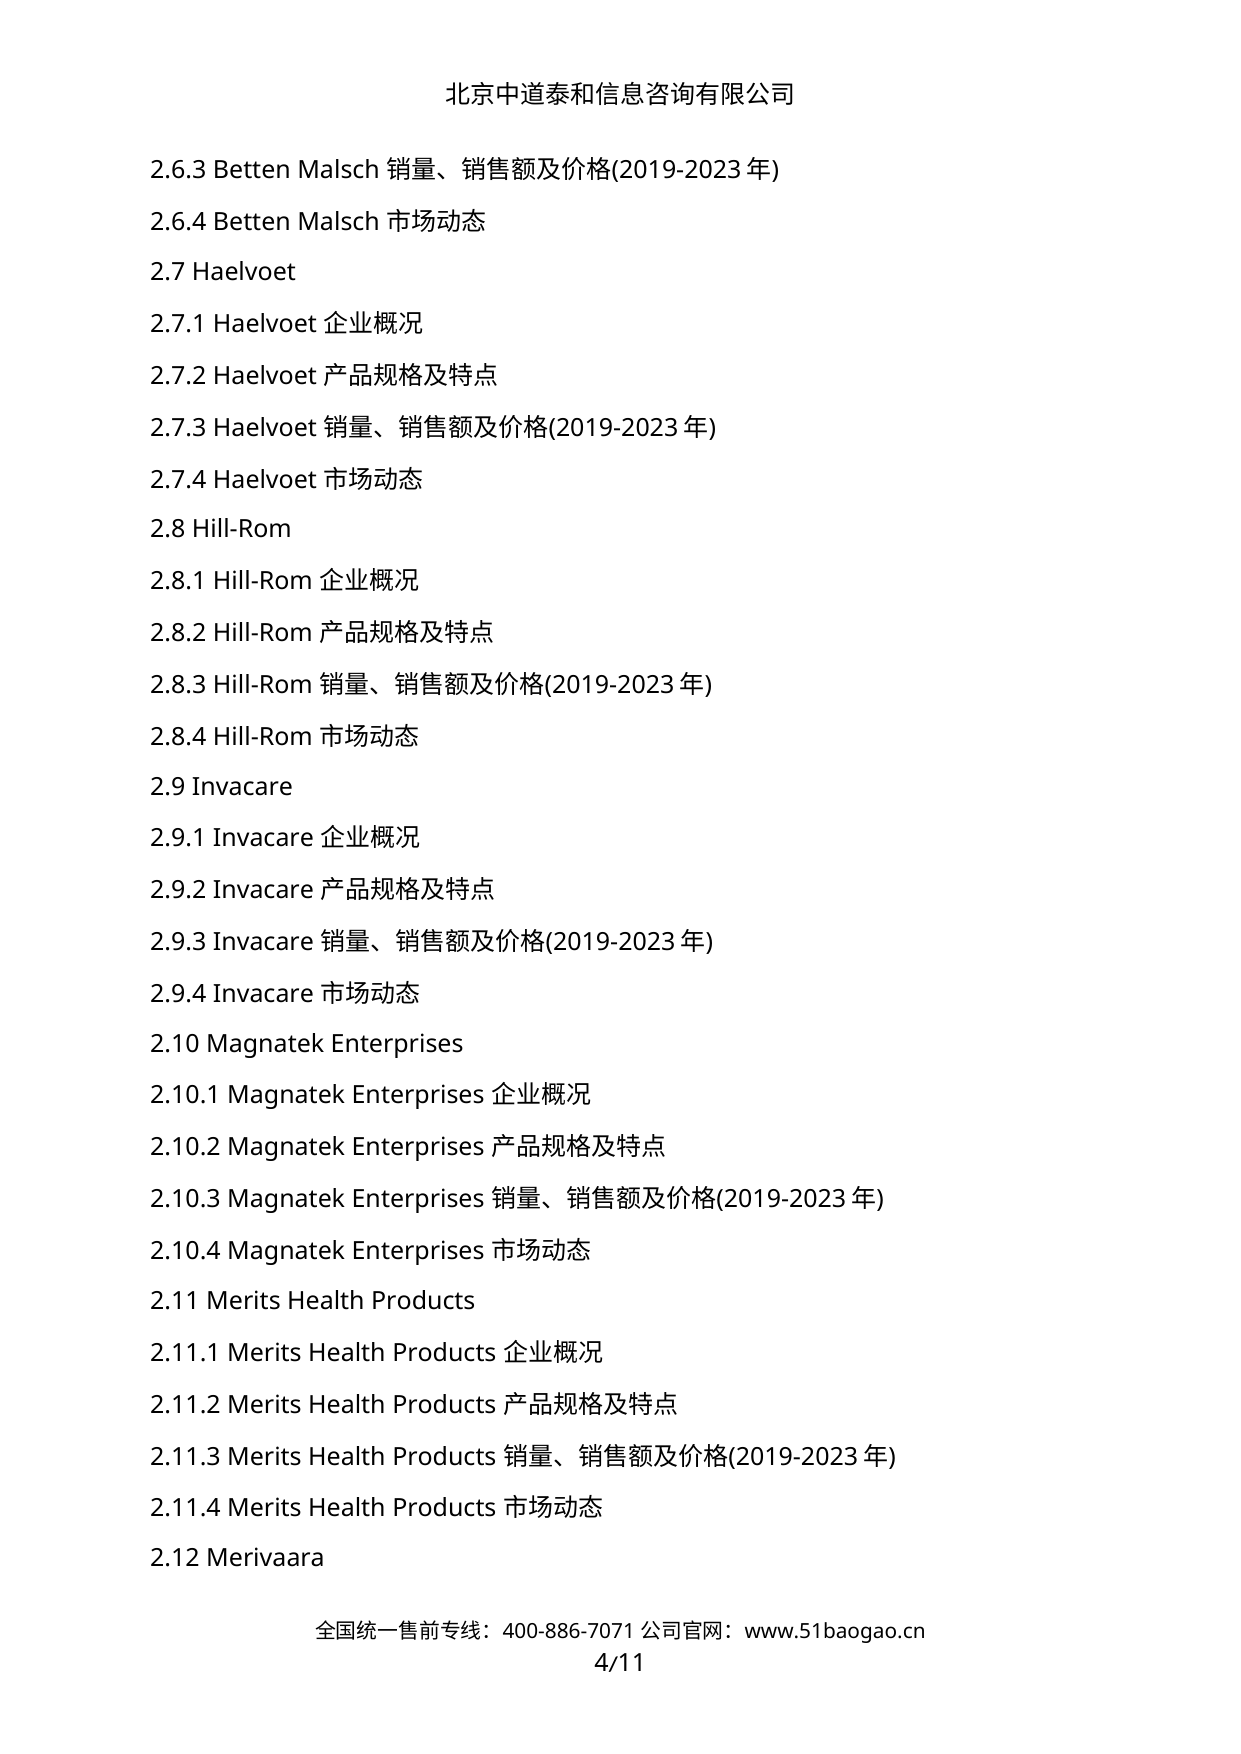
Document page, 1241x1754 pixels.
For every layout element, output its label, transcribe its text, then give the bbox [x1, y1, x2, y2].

text 2.8.3 Hill-Rom 销量、销售额及价格(2019-2023年) [150, 664, 1090, 701]
text 2.10.1 Magnatek Enterprises 企业概况 [150, 1075, 1090, 1111]
text 2.7.1 Haelvoet 企业概况 [150, 303, 1090, 340]
text 2.9.1 Invacare 企业概况 [150, 818, 1090, 854]
text 2.9.3 Invacare 销量、销售额及价格(2019-2023年) [150, 922, 1090, 958]
text 2.10 Magnatek Enterprises [150, 1025, 1090, 1059]
text 2.9.4 Invacare 市场动态 [150, 973, 1090, 1010]
text 2.8.1 Hill-Rom 企业概况 [150, 561, 1090, 597]
text 2.7.2 Haelvoet 产品规格及特点 [150, 355, 1090, 392]
text 2.11.1 Merits Health Products 企业概况 [150, 1332, 1090, 1368]
text 2.6.4 Betten Malsch 市场动态 [150, 202, 1090, 238]
text 2.8.2 Hill-Rom 产品规格及特点 [150, 612, 1090, 649]
text 2.10.4 Magnatek Enterprises 市场动态 [150, 1231, 1090, 1267]
text 2.9.2 Invacare 产品规格及特点 [150, 870, 1090, 906]
text 2.10.3 Magnatek Enterprises 销量、销售额及价格(2019-2023年) [150, 1179, 1090, 1215]
text 2.11.2 Merits Health Products 产品规格及特点 [150, 1384, 1090, 1420]
text 2.11.4 Merits Health Products 市场动态 [150, 1488, 1090, 1524]
text 2.8.4 Hill-Rom 市场动态 [150, 716, 1090, 752]
text 2.12 Merivaara [150, 1540, 1090, 1574]
text 2.7.4 Haelvoet 市场动态 [150, 459, 1090, 495]
text 2.10.2 Magnatek Enterprises 产品规格及特点 [150, 1127, 1090, 1163]
text 2.9 Invacare [150, 768, 1090, 802]
text 2.8 Hill-Rom [150, 511, 1090, 545]
text 2.11 Merits Health Products [150, 1282, 1090, 1317]
text 2.11.3 Merits Health Products 销量、销售额及价格(2019-2023年) [150, 1436, 1090, 1472]
text 2.7 Haelvoet [150, 254, 1090, 288]
text 2.6.3 Betten Malsch 销量、销售额及价格(2019-2023年) [150, 150, 1090, 186]
text 2.7.3 Haelvoet 销量、销售额及价格(2019-2023年) [150, 407, 1090, 443]
